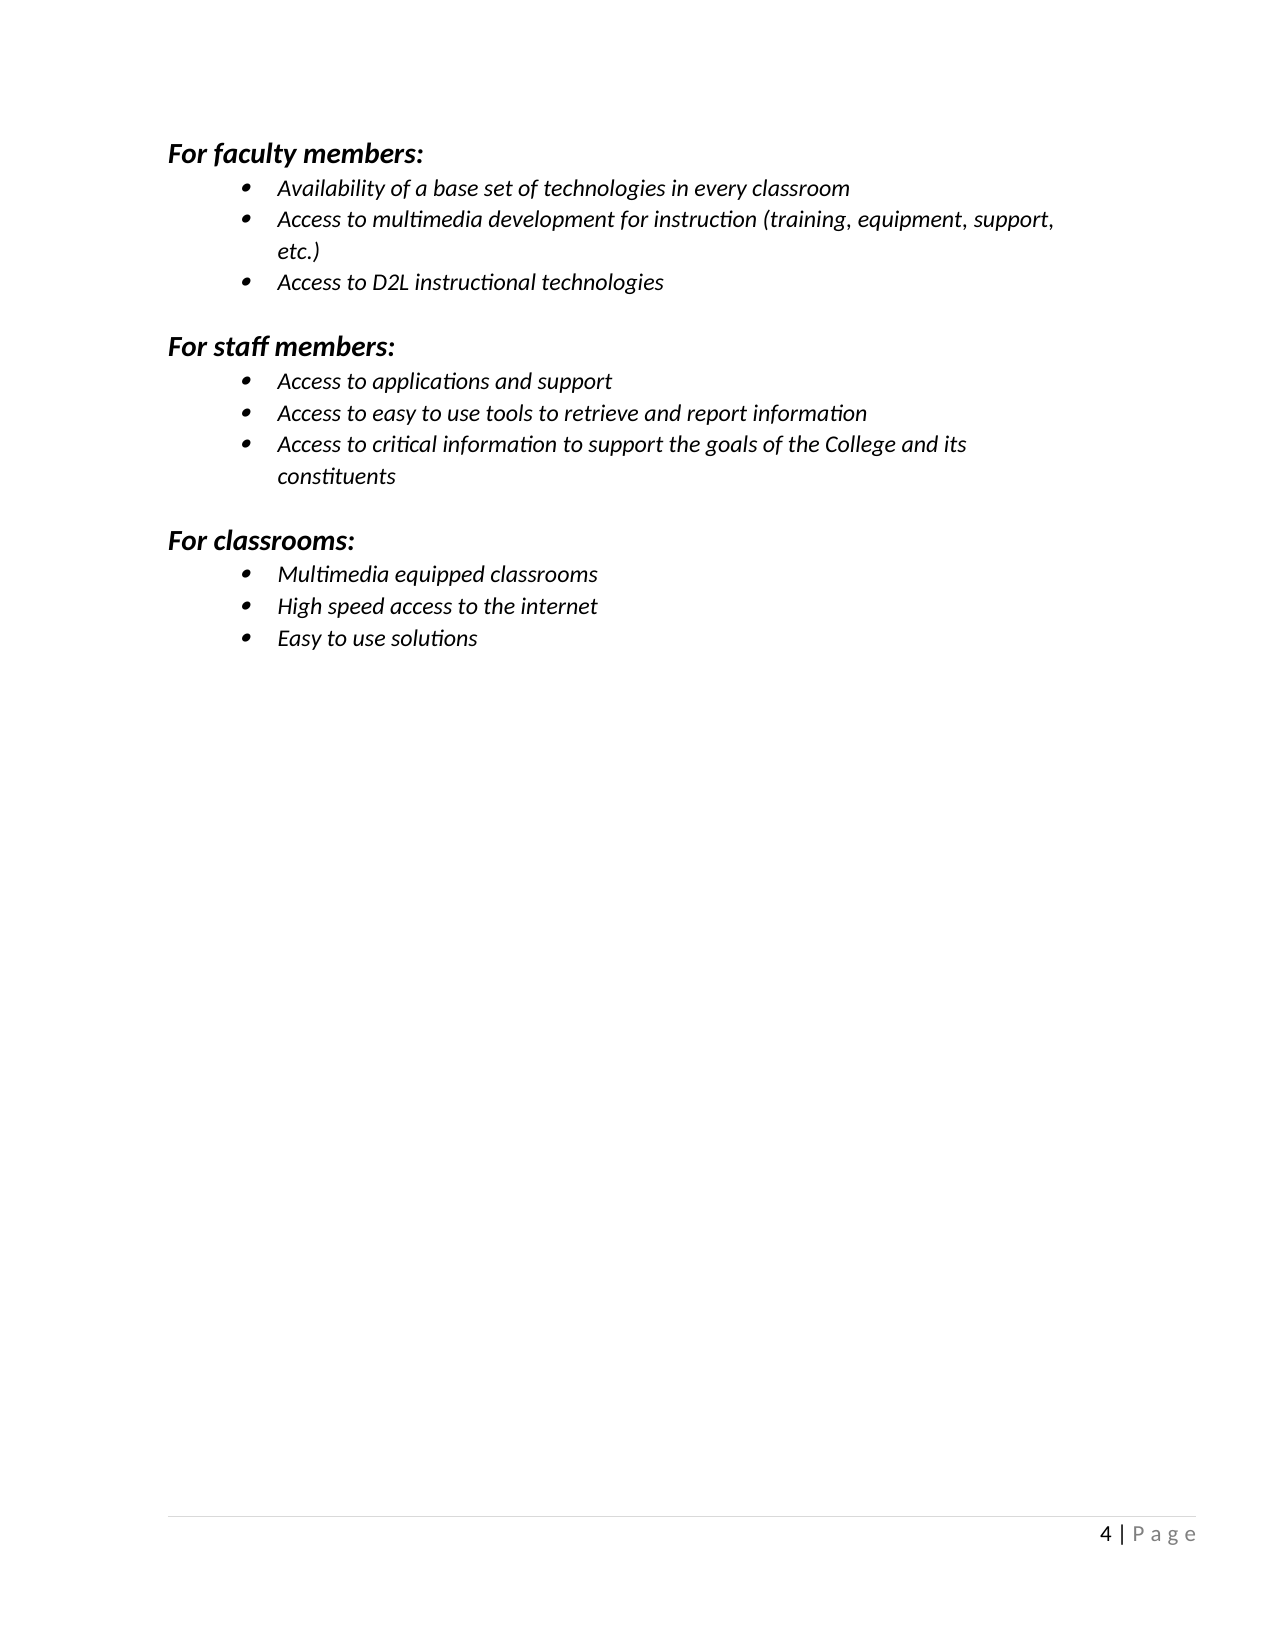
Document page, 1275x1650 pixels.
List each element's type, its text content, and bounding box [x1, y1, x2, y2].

list Easy to use solutions [240, 620, 1080, 652]
text For faculty members: [168, 135, 1196, 170]
list Access to critical information to support the goals of the College and its constituents [240, 427, 1080, 490]
list Availability of a base set of technologies in every classroom [240, 170, 1080, 202]
list Access to easy to use tools to retrieve and report information [240, 395, 1080, 427]
list Multimedia equipped classrooms [240, 557, 1080, 589]
list Access to applications and support [240, 364, 1080, 395]
text For staff members: [168, 328, 1196, 364]
list High speed access to the internet [240, 589, 1080, 620]
text For classrooms: [168, 522, 1196, 557]
list Access to D2L instructional technologies [240, 265, 1080, 297]
list Access to multimedia development for instruction (training, equipment, support, etc.) [240, 202, 1080, 265]
